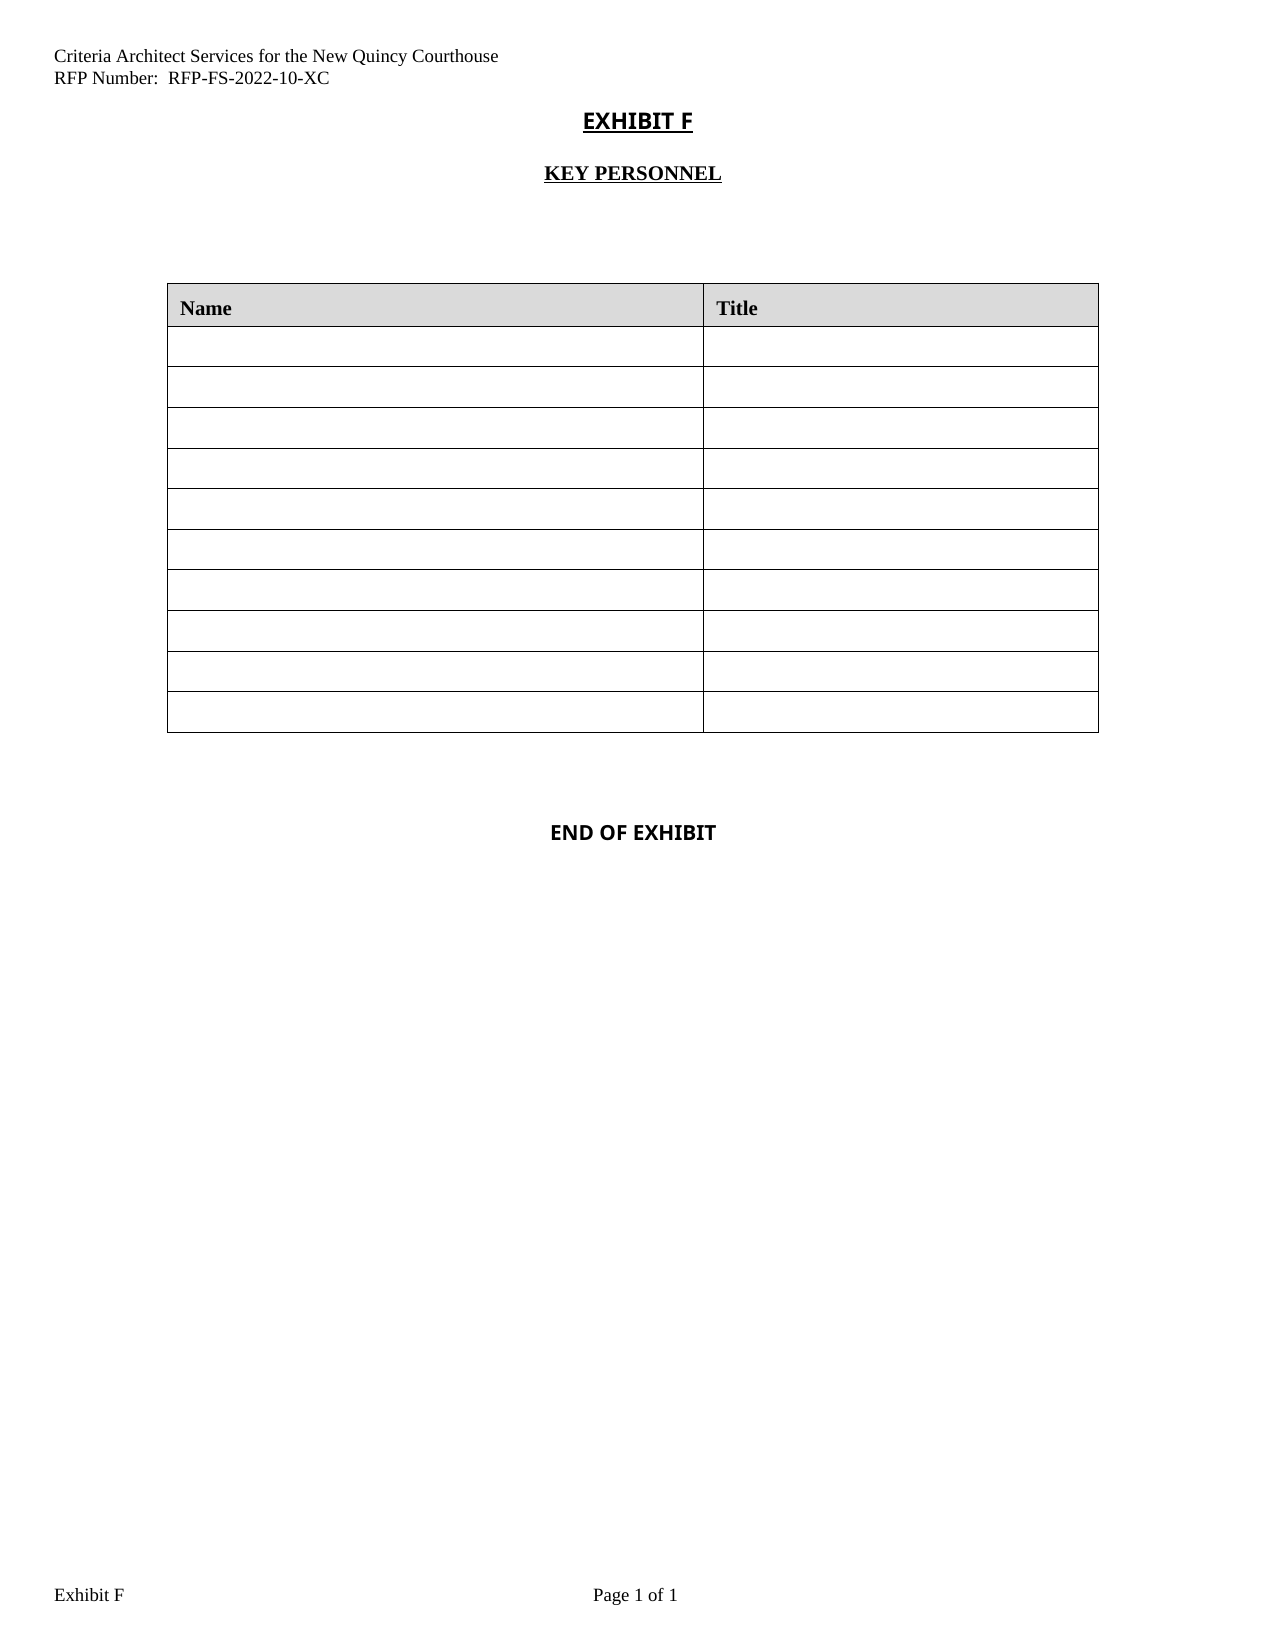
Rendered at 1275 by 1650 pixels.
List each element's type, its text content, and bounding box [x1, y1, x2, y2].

table_cell [168, 530, 703, 569]
table_cell [168, 611, 703, 651]
table_cell [704, 408, 1098, 447]
table_header Name [168, 284, 703, 326]
table_cell [168, 367, 703, 407]
text KEY PERSONNEL [54, 161, 1212, 185]
table_cell [168, 408, 703, 447]
table_cell [704, 530, 1098, 569]
table_cell [168, 489, 703, 529]
table_cell [704, 367, 1098, 407]
table_cell [704, 570, 1098, 610]
table_cell [704, 327, 1098, 366]
table_cell [704, 652, 1098, 691]
text EXHIBIT F [411, 105, 864, 136]
table_cell [168, 570, 703, 610]
text END OF EXHIBIT [54, 818, 1212, 847]
table_cell [168, 327, 703, 366]
table_cell [704, 692, 1098, 732]
table_cell [168, 449, 703, 488]
table_cell [704, 449, 1098, 488]
table_cell [168, 692, 703, 732]
table_cell [704, 489, 1098, 529]
table_cell [168, 652, 703, 691]
table_header Title [704, 284, 1098, 326]
table_cell [704, 611, 1098, 651]
